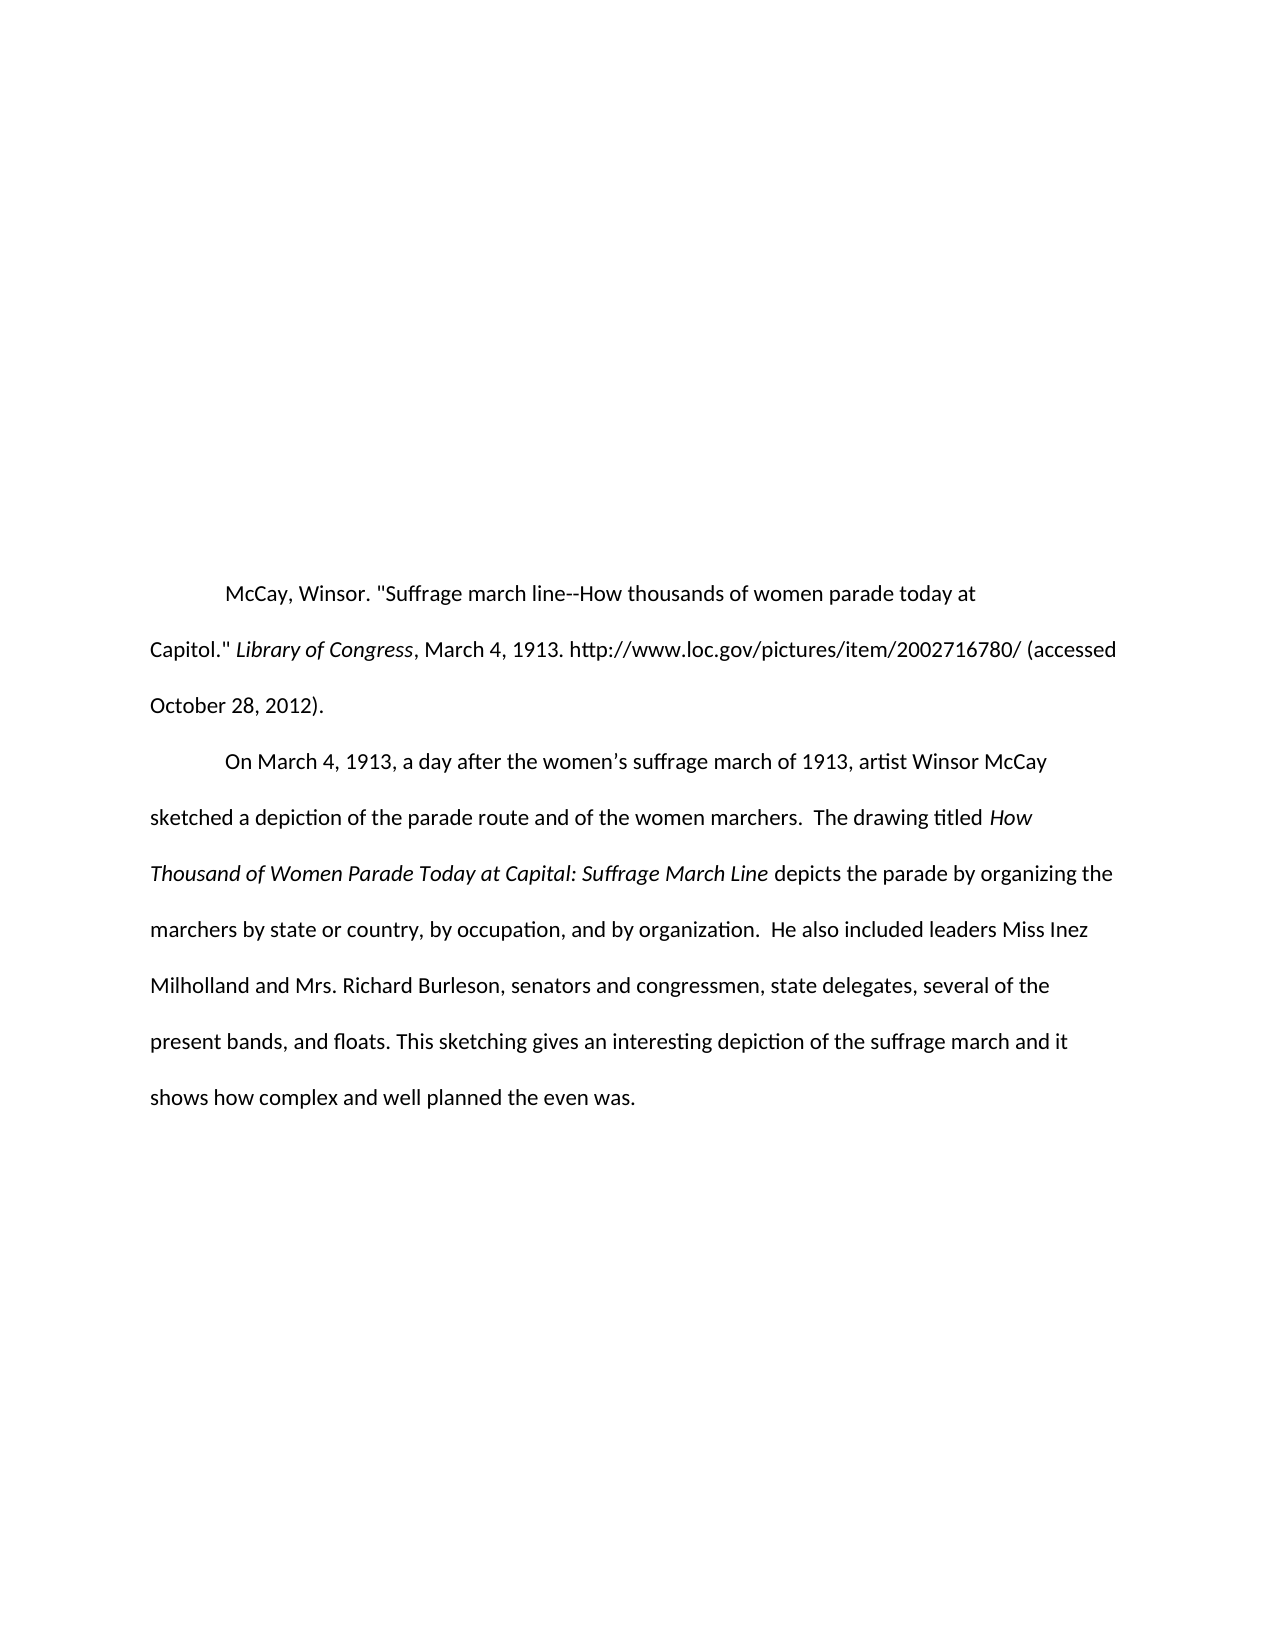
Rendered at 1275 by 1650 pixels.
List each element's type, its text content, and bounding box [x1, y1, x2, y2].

text On March 4, 1913, a day after the women’s suffrage march of 1913, artist Winsor McCay sketched a depiction of the parade route and of the women marchers. The drawing titled How Thousand of Women Parade Today at Capital: Suffrage March Line depicts the parade by organizing the marchers by state or country, by occupation, and by organization. He also included leaders Miss Inez Milholland and Mrs. Richard Burleson, senators and congressmen, state delegates, several of the present bands, and floats. This sketching gives an interesting depiction of the suffrage march and it shows how complex and well planned the even was. [150, 747, 1125, 1111]
text McCay, Winsor. "Suffrage march line--How thousands of women parade today at Capitol." Library of Congress, March 4, 1913. http://www.loc.gov/pictures/item/2002716780/ (accessed October 28, 2012). [150, 579, 1125, 719]
